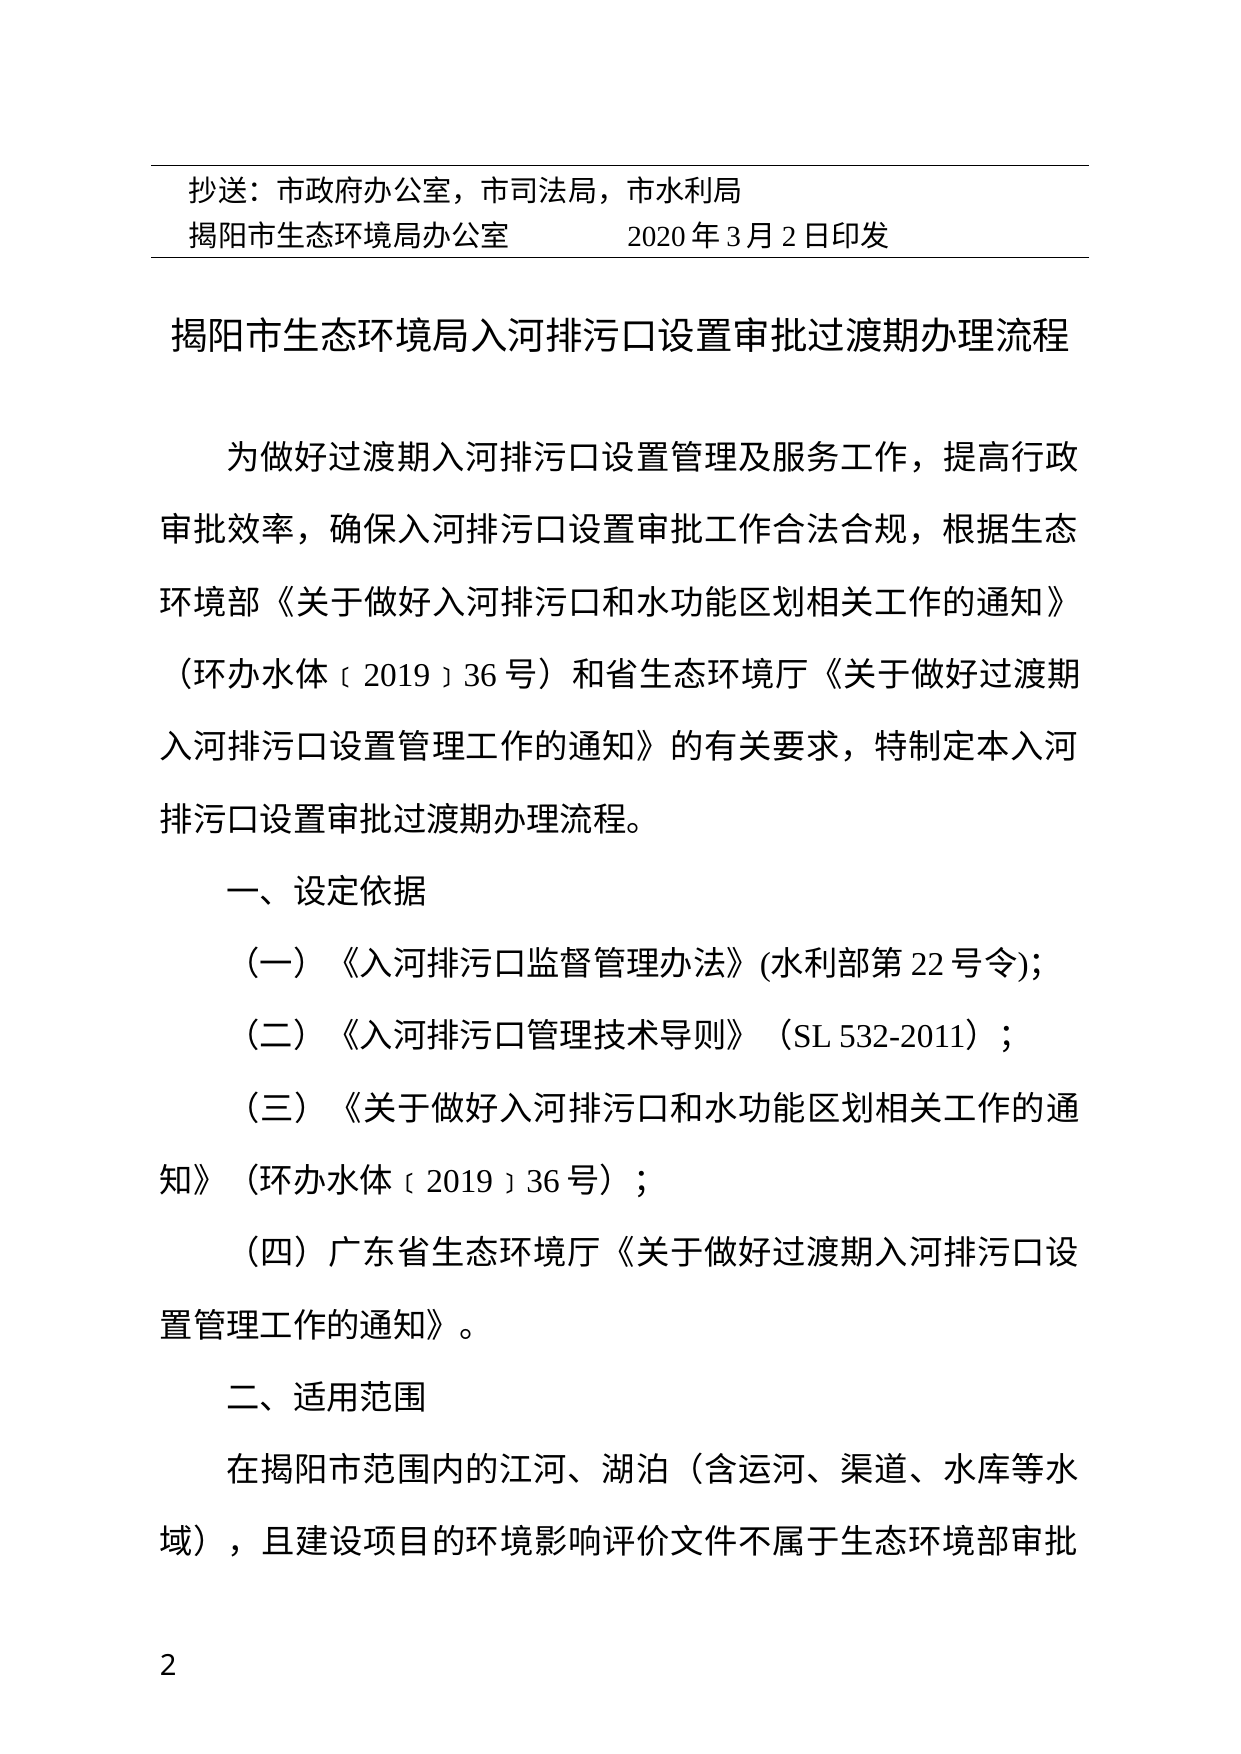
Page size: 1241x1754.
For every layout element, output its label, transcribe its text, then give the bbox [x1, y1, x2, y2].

text 抄送：市政府办公室，市司法局，市水利局 [151, 166, 1089, 212]
text 一、设定依据 [159, 865, 1081, 913]
text （三）《关于做好入河排污口和水功能区划相关工作的通知》（环办水体﹝2019﹞36号）； [159, 1082, 1081, 1202]
text 揭阳市生态环境局办公室 2020年3月2日印发 [151, 212, 1089, 257]
text （四）广东省生态环境厅《关于做好过渡期入河排污口设置管理工作的通知》。 [159, 1226, 1081, 1347]
text 为做好过渡期入河排污口设置管理及服务工作，提高行政审批效率，确保入河排污口设置审批工作合法合规，根据生态环境部《关于做好入河排污口和水功能区划相关工作的通知》（环办水体﹝2019﹞36号）和省生态环境厅《关于做好过渡期入河排污口设置管理工作的通知》的有关要求，特制定本入河排污口设置审批过渡期办理流程。 [159, 431, 1081, 841]
text （一）《入河排污口监督管理办法》(水利部第22号令)； [159, 937, 1081, 985]
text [159, 1443, 1081, 1563]
text 二、适用范围 [159, 1371, 1081, 1419]
text （二）《入河排污口管理技术导则》（SL 532-2011）； [159, 1009, 1081, 1057]
text 揭阳市生态环境局入河排污口设置审批过渡期办理流程 [159, 306, 1081, 360]
